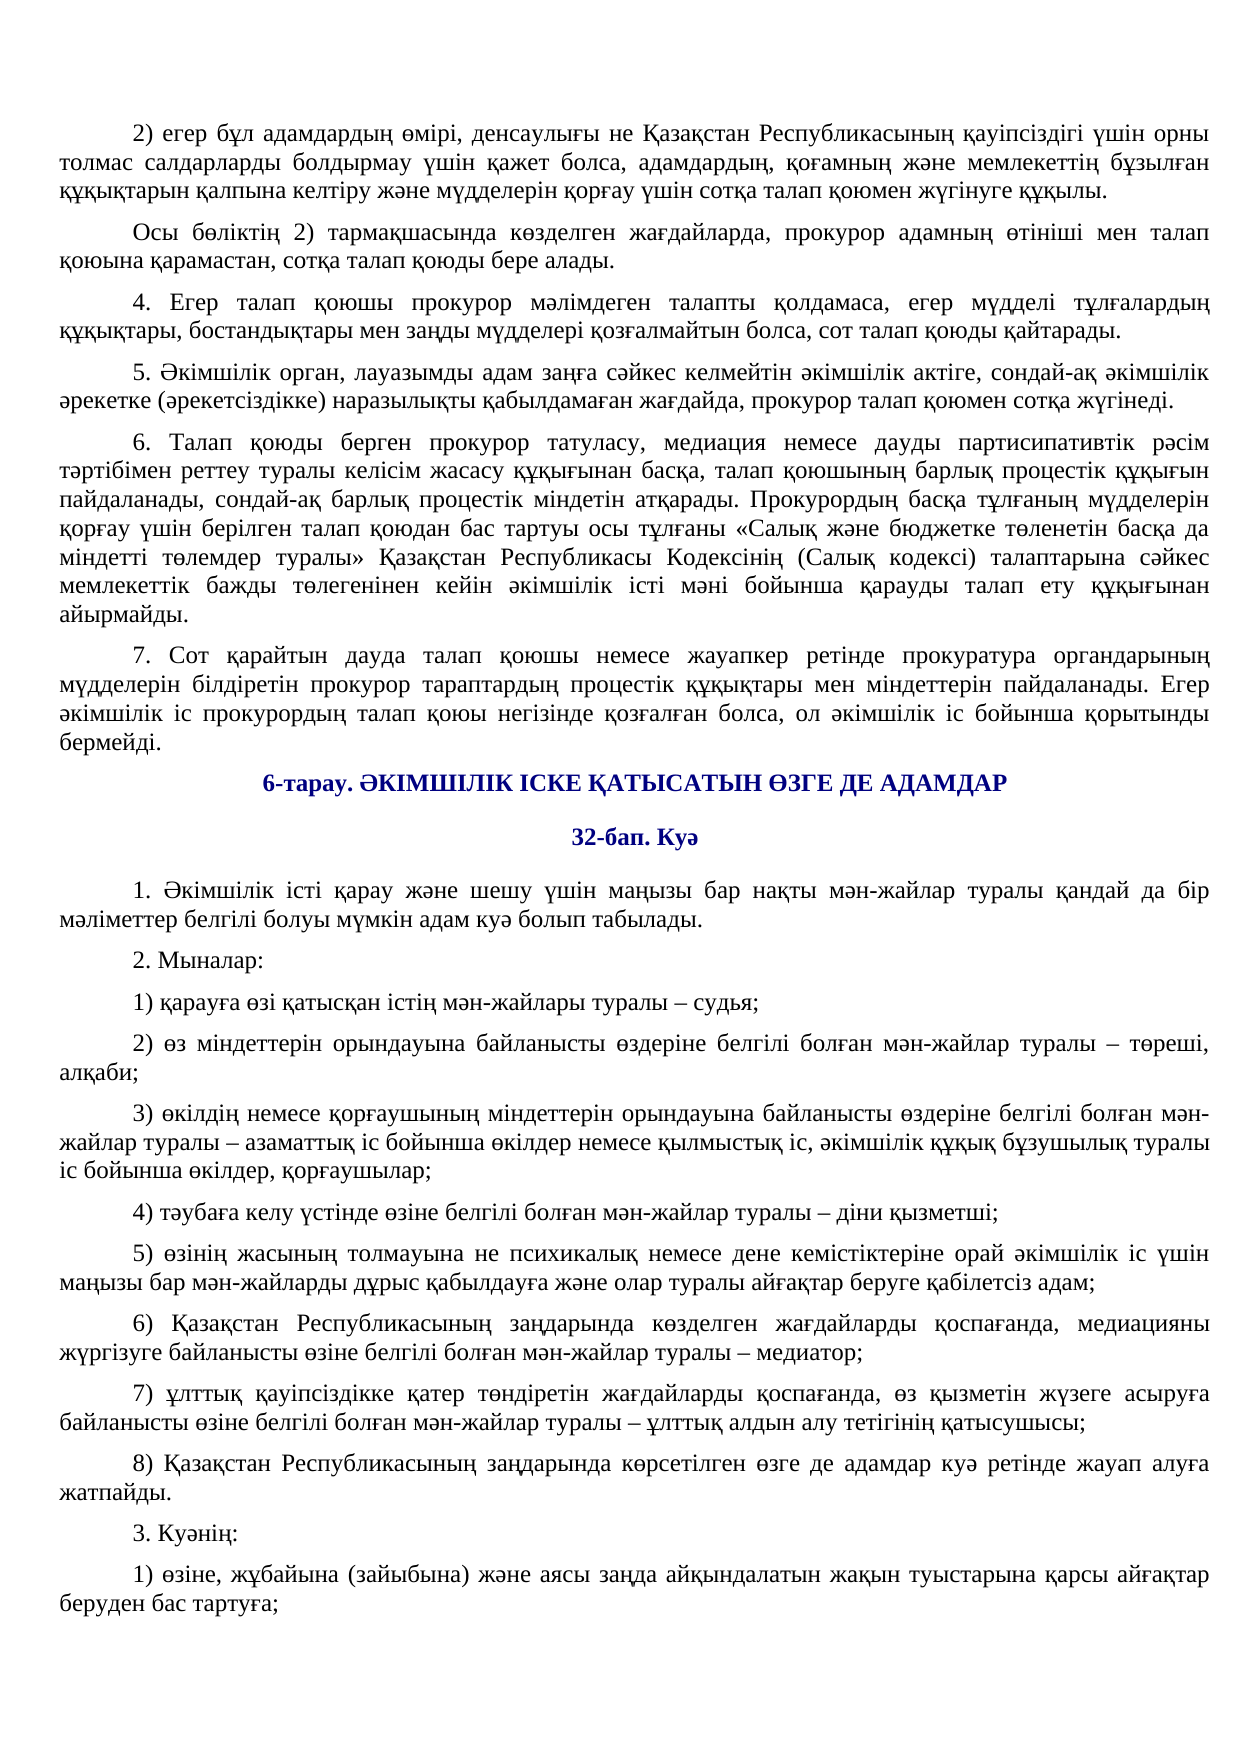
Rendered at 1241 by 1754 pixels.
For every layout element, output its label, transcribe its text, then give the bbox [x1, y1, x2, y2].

text 2) өз міндеттерін орындауына байланысты өздеріне белгілі болған мән-жайлар туралы – төреші, алқаби; [59, 1028, 1211, 1086]
text 3) өкілдің немесе қорғаушының міндеттерін орындауына байланысты өздеріне белгілі болған мән-жайлар туралы – азаматтық іс бойынша өкілдер немесе қылмыстық іс, әкімшілік құқық бұзушылық туралы іс бойынша өкілдер, қорғаушылар; [59, 1098, 1211, 1184]
text 6-тарау. ӘКІМШІЛІК ІСКЕ ҚАТЫСАТЫН ӨЗГЕ ДЕ АДАМДАР [59, 768, 1211, 797]
text 32-бап. Куә [59, 822, 1211, 851]
text 7. Сот қарайтын дауда талап қоюшы немесе жауапкер ретінде прокуратура органдарының мүдделерін білдіретін прокурор тараптардың процестік құқықтары мен міндеттерін пайдаланады. Егер әкімшілік іс прокурордың талап қоюы негізінде қозғалған болса, ол әкімшілік іс бойынша қорытынды бермейді. [59, 641, 1211, 756]
text 4. Егер талап қоюшы прокурор мәлімдеген талапты қолдамаса, егер мүдделі тұлғалардың құқықтары, бостандықтары мен заңды мүдделері қозғалмайтын болса, сот талап қоюды қайтарады. [59, 287, 1211, 344]
text 6. Талап қоюды берген прокурор татуласу, медиация немесе дауды партисипативтік рәсім тәртібімен реттеу туралы келісім жасасу құқығынан басқа, талап қоюшының барлық процестік құқығын пайдаланады, сондай-ақ барлық процестік міндетін атқарады. Прокурордың басқа тұлғаның мүдделерін қорғау үшін берілген талап қоюдан бас тартуы осы тұлғаны «Салық және бюджетке төленетін басқа да міндетті төлемдер туралы» Қазақстан Республикасы Кодексінің (Салық кодексі) талаптарына сәйкес мемлекеттік бажды төлегенінен кейін әкімшілік істі мәні бойынша қарауды талап ету құқығынан айырмайды. [59, 427, 1211, 628]
text 5) өзінің жасының толмауына не психикалық немесе дене кемістіктеріне орай әкімшілік іс үшін маңызы бар мән-жайларды дұрыс қабылдауға және олар туралы айғақтар беруге қабілетсіз адам; [59, 1238, 1211, 1296]
text 3. Куәнің: [59, 1518, 1211, 1547]
text 1) қарауға өзі қатысқан істің мән-жайлары туралы – судья; [59, 987, 1211, 1016]
text 1) өзіне, жұбайына (зайыбына) және аясы заңда айқындалатын жақын туыстарына қарсы айғақтар беруден бас тартуға; [59, 1559, 1211, 1617]
text 8) Қазақстан Республикасының заңдарында көрсетілген өзге де адамдар куә ретінде жауап алуға жатпайды. [59, 1448, 1211, 1506]
text Осы бөліктің 2) тармақшасында көзделген жағдайларда, прокурор адамның өтініші мен талап қоюына қарамастан, сотқа талап қоюды бере алады. [59, 217, 1211, 274]
text 2. Мыналар: [59, 946, 1211, 974]
text 6) Қазақстан Республикасының заңдарында көзделген жағдайларды қоспағанда, медиацияны жүргізуге байланысты өзіне белгілі болған мән-жайлар туралы – медиатор; [59, 1308, 1211, 1366]
text 1. Әкімшілік істі қарау және шешу үшін маңызы бар нақты мән-жайлар туралы қандай да бір мәліметтер белгілі болуы мүмкін адам куә болып табылады. [59, 876, 1211, 933]
text 2) егер бұл адамдардың өмірі, денсаулығы не Қазақстан Республикасының қауіпсіздігі үшін орны толмас салдарларды болдырмау үшін қажет болса, адамдардың, қоғамның және мемлекеттің бұзылған құқықтарын қалпына келтіру және мүдделерін қорғау үшін сотқа талап қоюмен жүгінуге құқылы. [59, 118, 1211, 204]
text 7) ұлттық қауіпсіздікке қатер төндіретін жағдайларды қоспағанда, өз қызметін жүзеге асыруға байланысты өзіне белгілі болған мән-жайлар туралы – ұлттық алдын алу тетiгiнің қатысушысы; [59, 1378, 1211, 1436]
text 5. Әкімшілік орган, лауазымды адам заңға сәйкес келмейтін әкімшілік актіге, сондай-ақ әкімшілік әрекетке (әрекетсіздікке) наразылықты қабылдамаған жағдайда, прокурор талап қоюмен сотқа жүгінеді. [59, 357, 1211, 414]
text 4) тәубаға келу үстінде өзіне белгілі болған мән-жайлар туралы – діни қызметші; [59, 1197, 1211, 1226]
